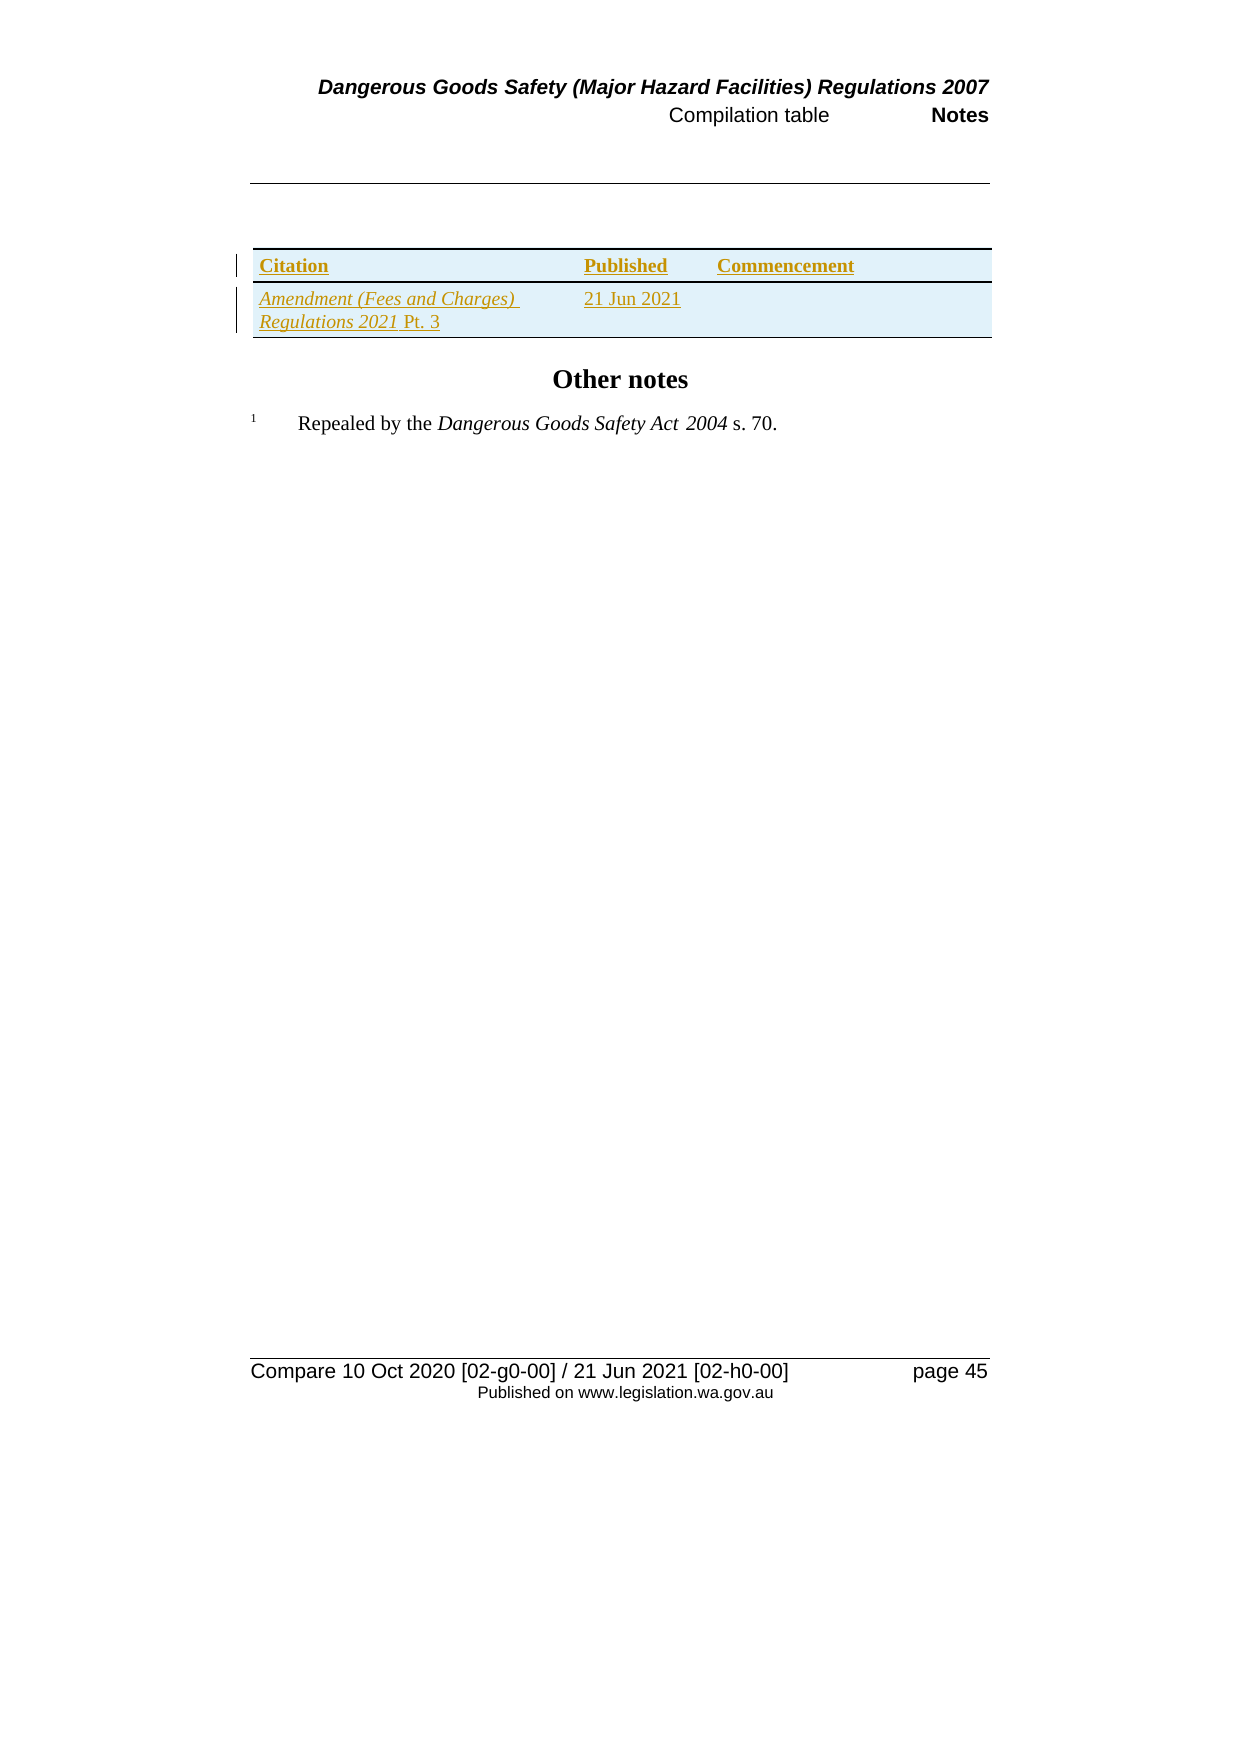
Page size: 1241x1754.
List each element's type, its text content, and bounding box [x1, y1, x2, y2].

subtitle Other notes [250, 363, 990, 394]
text 1 Repealed by the Dangerous Goods Safety Act 2004 s. 70. [250, 411, 990, 435]
